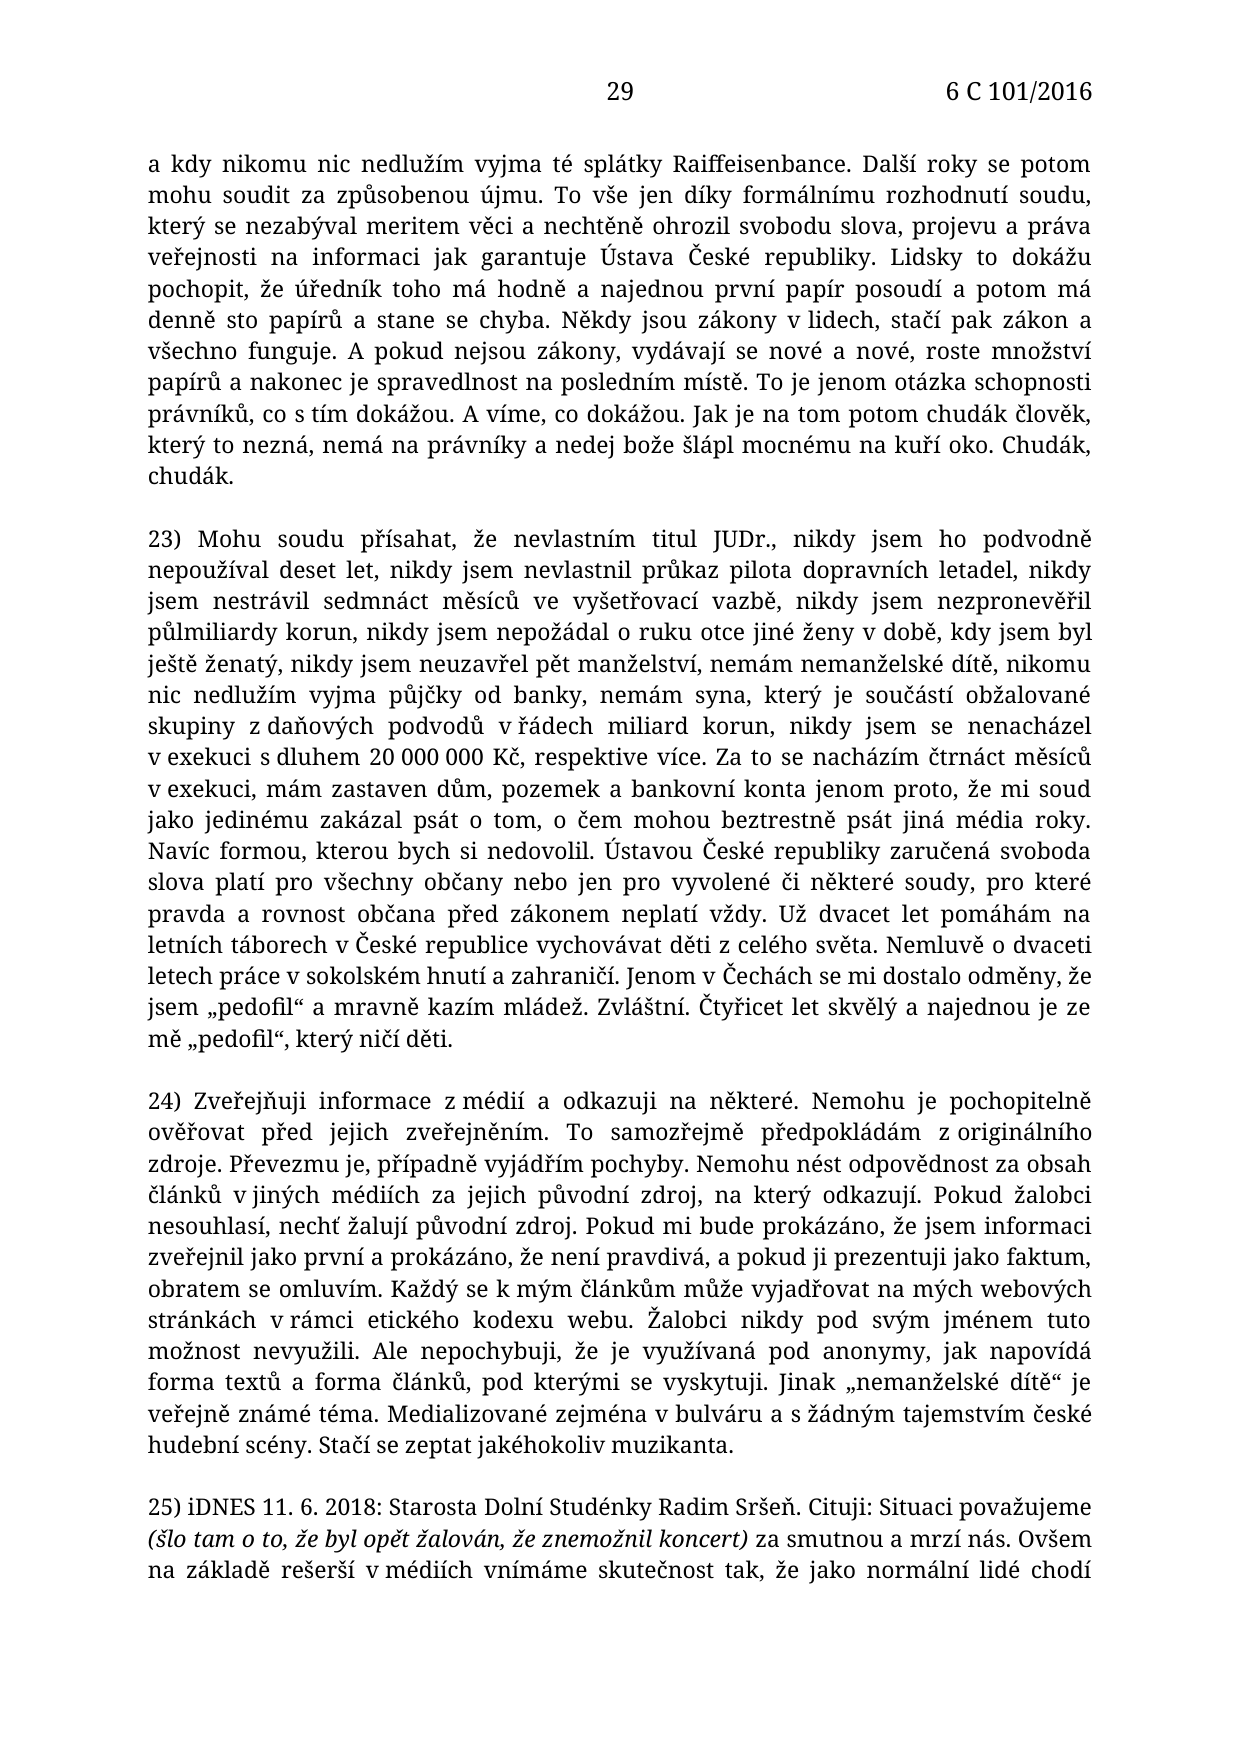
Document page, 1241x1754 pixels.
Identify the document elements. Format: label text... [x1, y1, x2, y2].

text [148, 1491, 1093, 1585]
text 24) Zveřejňuji informace z médií a odkazuji na některé. Nemohu je pochopitelně ověřovat před jejich zveřejněním. To samozřejmě předpokládám z originálního zdroje. Převezmu je, případně vyjádřím pochyby. Nemohu nést odpovědnost za obsah článků v jiných médiích za jejich původní zdroj, na který odkazují. Pokud žalobci nesouhlasí, nechť žalují původní zdroj. Pokud mi bude prokázáno, že jsem informaci zveřejnil jako první a prokázáno, že není pravdivá, a pokud ji prezentuji jako faktum, obratem se omluvím. Každý se k mým článkům může vyjadřovat na mých webových stránkách v rámci etického kodexu webu. Žalobci nikdy pod svým jménem tuto možnost nevyužili. Ale nepochybuji, že je využívaná pod anonymy, jak napovídá forma textů a forma článků, pod kterými se vyskytuji. Jinak „nemanželské dítě“ je veřejně známé téma. Medializované zejména v bulváru a s žádným tajemstvím české hudební scény. Stačí se zeptat jakéhokoliv muzikanta. [148, 1085, 1093, 1460]
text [148, 148, 1093, 491]
text 23) Mohu soudu přísahat, že nevlastním titul JUDr., nikdy jsem ho podvodně nepoužíval deset let, nikdy jsem nevlastnil průkaz pilota dopravních letadel, nikdy jsem nestrávil sedmnáct měsíců ve vyšetřovací vazbě, nikdy jsem nezpronevěřil půlmiliardy korun, nikdy jsem nepožádal o ruku otce jiné ženy v době, kdy jsem byl ještě ženatý, nikdy jsem neuzavřel pět manželství, nemám nemanželské dítě, nikomu nic nedlužím vyjma půjčky od banky, nemám syna, který je součástí obžalované skupiny z daňových podvodů v řádech miliard korun, nikdy jsem se nenacházel v exekuci s dluhem 20 000 000 Kč, respektive více. Za to se nacházím čtrnáct měsíců v exekuci, mám zastaven dům, pozemek a bankovní konta jenom proto, že mi soud jako jedinému zakázal psát o tom, o čem mohou beztrestně psát jiná média roky. Navíc formou, kterou bych si nedovolil. Ústavou České republiky zaručená svoboda slova platí pro všechny občany nebo jen pro vyvolené či některé soudy, pro které pravda a rovnost občana před zákonem neplatí vždy. Už dvacet let pomáhám na letních táborech v České republice vychovávat děti z celého světa. Nemluvě o dvaceti letech práce v sokolském hnutí a zahraničí. Jenom v Čechách se mi dostalo odměny, že jsem „pedofil“ a mravně kazím mládež. Zvláštní. Čtyřicet let skvělý a najednou je ze mě „pedofil“, který ničí děti. [148, 523, 1093, 1054]
